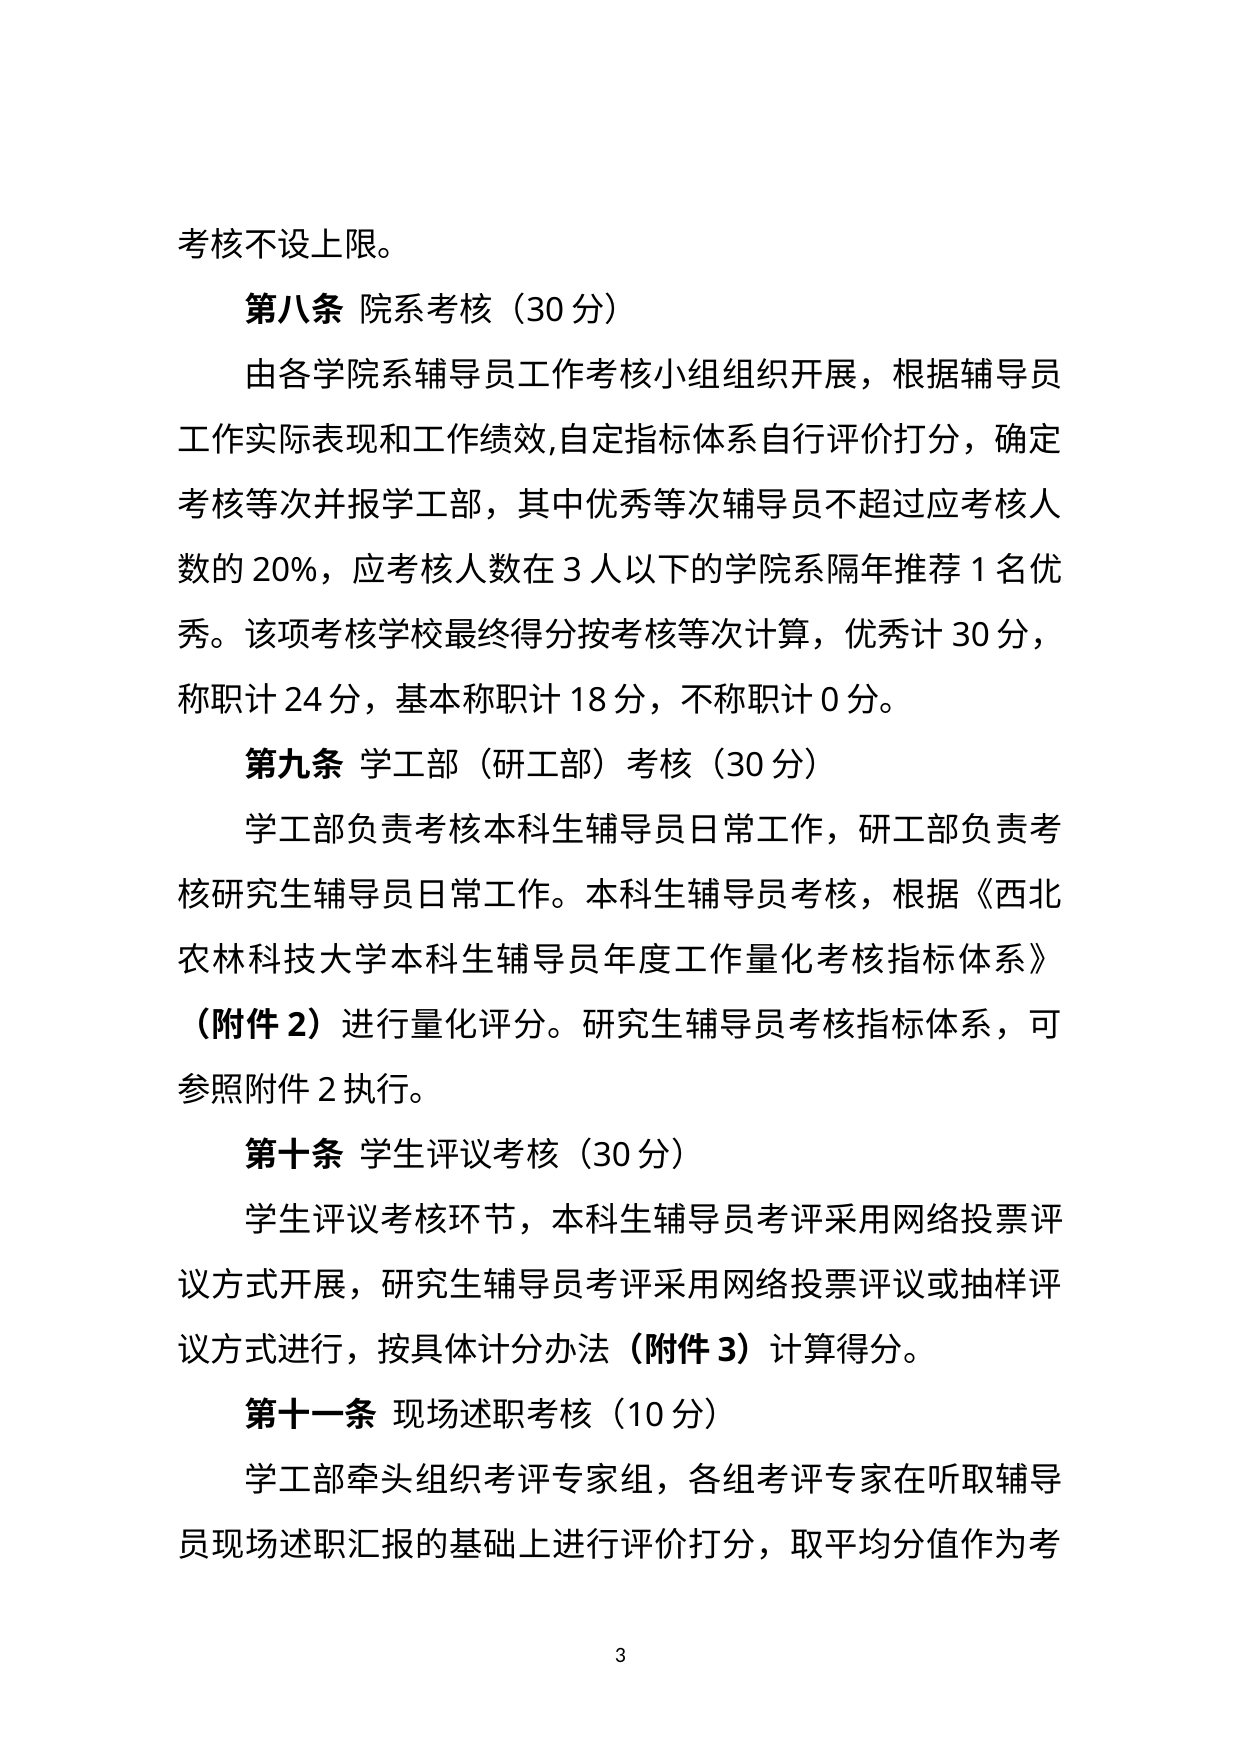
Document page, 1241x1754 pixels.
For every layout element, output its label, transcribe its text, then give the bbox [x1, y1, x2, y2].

text 第八条 院系考核（30分） [177, 274, 1063, 339]
text 学生评议考核环节，本科生辅导员考评采用网络投票评议方式开展，研究生辅导员考评采用网络投票评议或抽样评议方式进行，按具体计分办法（附件3）计算得分。 [177, 1184, 1063, 1379]
text 学工部负责考核本科生辅导员日常工作，研工部负责考核研究生辅导员日常工作。本科生辅导员考核，根据《西北农林科技大学本科生辅导员年度工作量化考核指标体系》（附件2）进行量化评分。研究生辅导员考核指标体系，可参照附件2执行。 [177, 794, 1063, 1119]
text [177, 1444, 1063, 1574]
text 由各学院系辅导员工作考核小组组织开展，根据辅导员工作实际表现和工作绩效,自定指标体系自行评价打分，确定考核等次并报学工部，其中优秀等次辅导员不超过应考核人数的20%，应考核人数在3人以下的学院系隔年推荐1名优秀。该项考核学校最终得分按考核等次计算，优秀计30分，称职计24分，基本称职计18分，不称职计0分。 [177, 339, 1063, 729]
text 第十一条 现场述职考核（10分） [177, 1379, 1063, 1444]
text 第十条 学生评议考核（30分） [177, 1119, 1063, 1184]
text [177, 209, 1063, 274]
text 第九条 学工部（研工部）考核（30分） [177, 729, 1063, 794]
